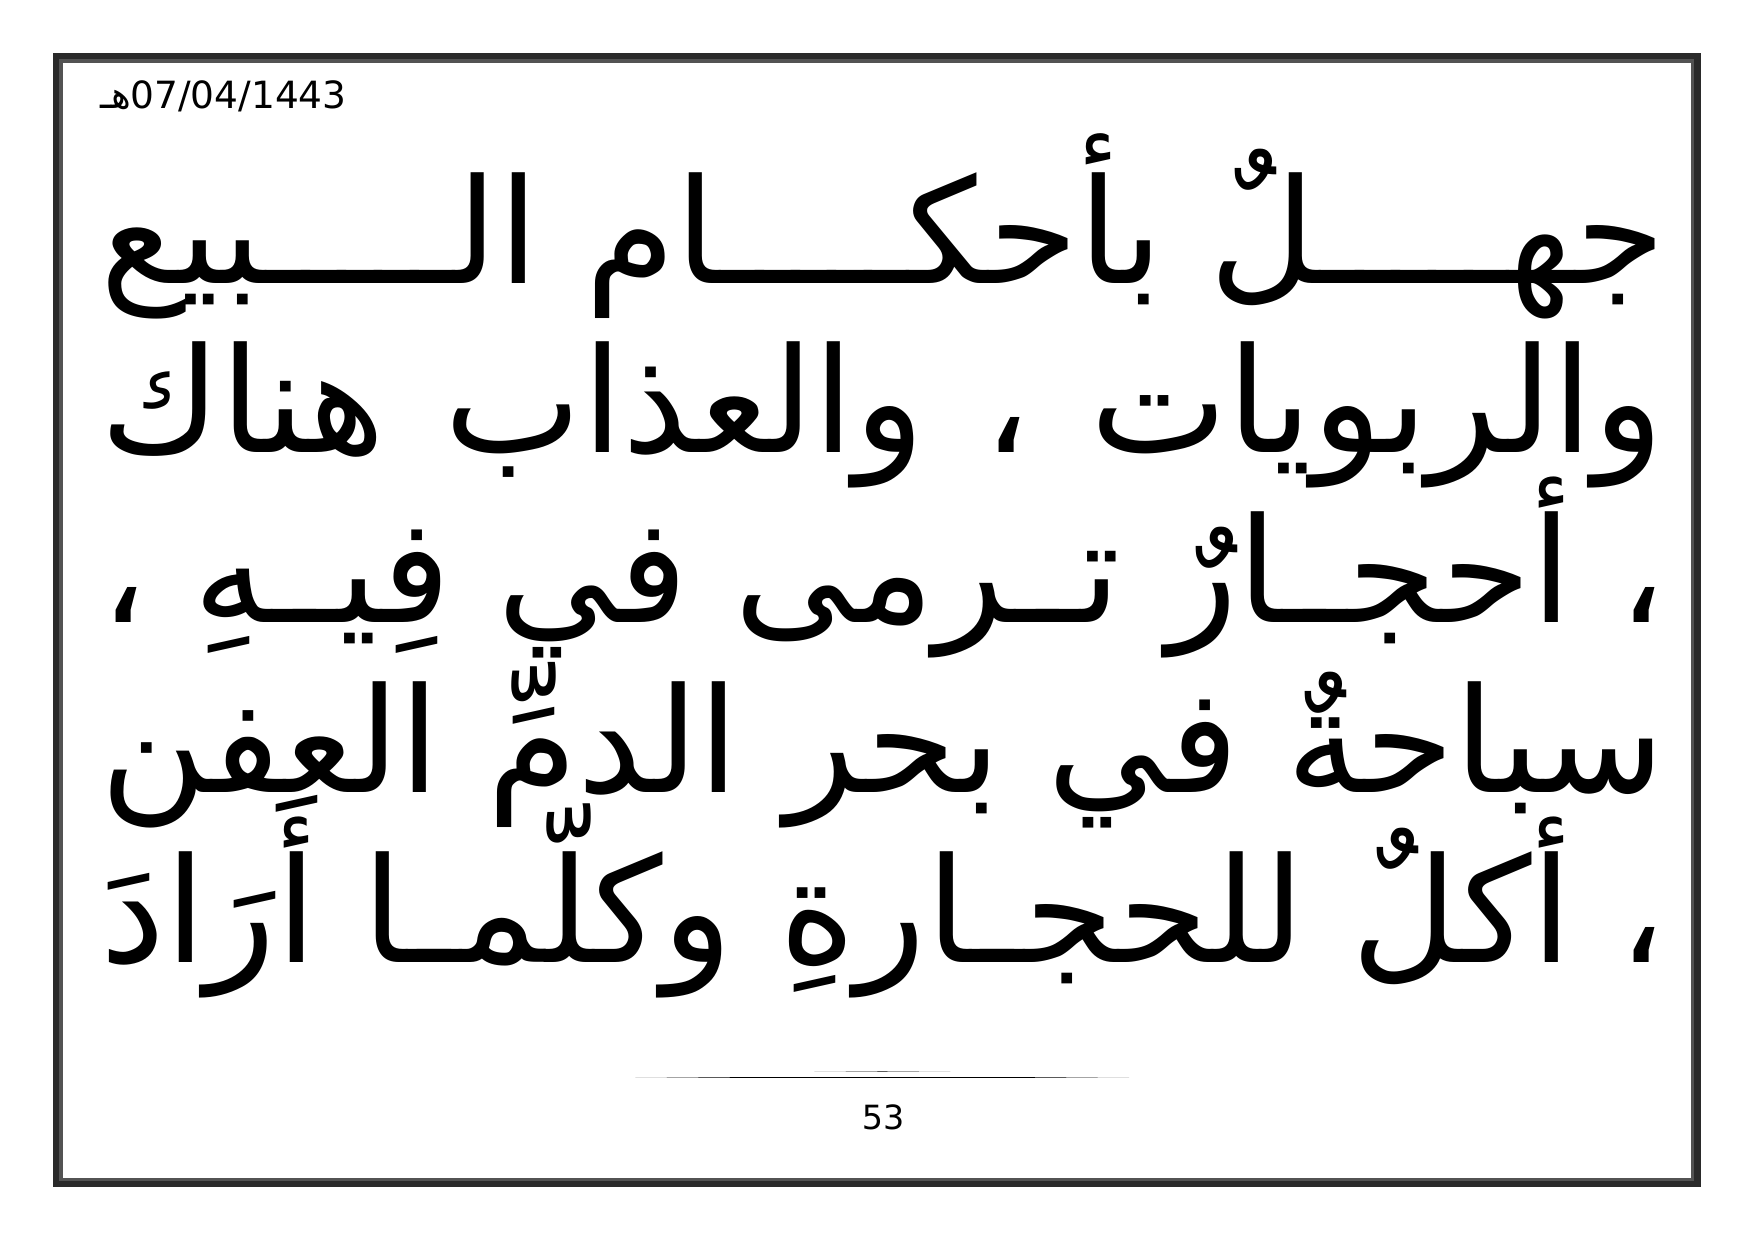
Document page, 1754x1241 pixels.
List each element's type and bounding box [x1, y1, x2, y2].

text [100, 148, 1665, 997]
